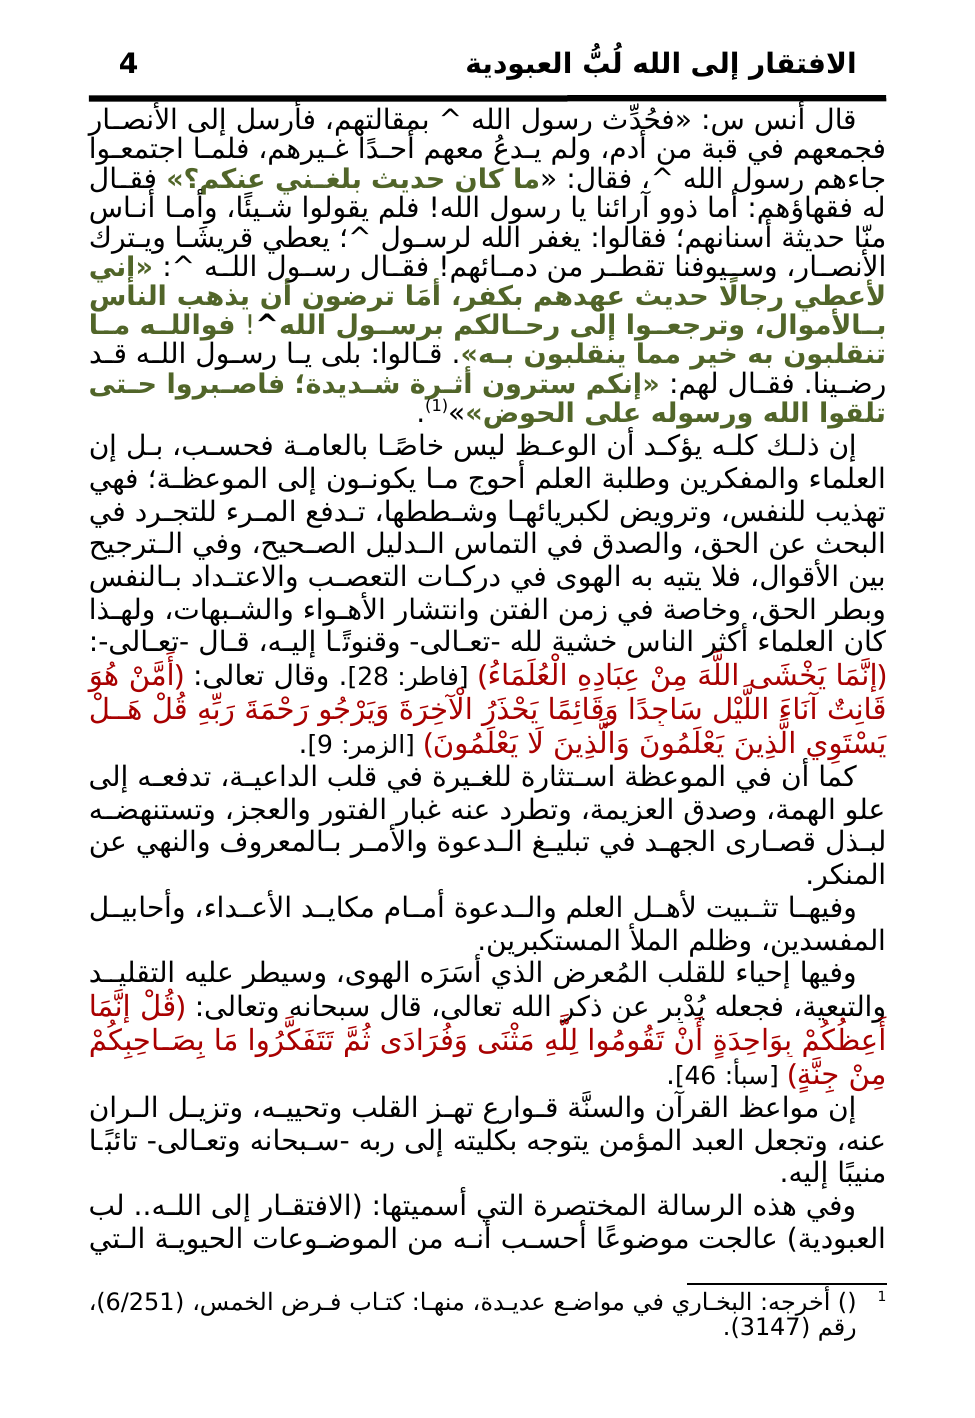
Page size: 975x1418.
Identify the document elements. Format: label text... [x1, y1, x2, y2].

text كما أن في الموعظة استثارة للغيرة في قلب الداعية، تدفعه إلى علو الهمة، وصدق العزيمة، وتطرد عنه غبار الفتور والعجز، وتستنهضه لبذل قصارى الجهد في تبليغ الدعوة والأمر بالمعروف والنهي عن المنكر. [89, 760, 886, 891]
text وفيها إحياء للقلب المُعرض الذي أسَرَه الهوى، وسيطر عليه التقليد والتبعية، فجعله يُدْبِر عن ذكر الله تعالى، قال سبحانه وتعالى: ﴿قُلْ إِنَّمَا أَعِظُكُمْ بِوَاحِدَةٍ أَنْ تَقُومُوا لِلَّهِ مَثْنَى وَفُرَادَى ثُمَّ تَتَفَكَّرُوا مَا بِصَاحِبِكُمْ مِنْ جِنَّةٍ﴾ [سبأ: 46]. [89, 1057, 779, 1091]
text قال أنس س: «فحُدِّث رسول الله ^ بمقالتهم، فأرسل إلى الأنصار فجمعهم في قبة من أدم، ولم يدعُ معهم أحدًا غيرهم، فلما اجتمعوا جاءهم رسول الله ^، فقال: «ما كان حديث بلغني عنكم؟» فقال له فقهاؤهم: أما ذوو آرائنا يا رسول الله! فلم يقولوا شيئًا، وأما أناس منّا حديثة أسنانهم؛ فقالوا: يغفر الله لرسول ^؛ يعطي قريشَا ويترك الأنصار، وسيوفنا تقطر من دمائهم! فقال رسول الله ^: «إني لأعطي رجالًا حديث عهدهم بكفر، أمَا ترضون أن يذهب الناس بالأموال، وترجعوا إلى رحالكم برسول الله^! فوالله ما تنقلبون به خير مما ينقلبون به». قالوا: بلى يا رسول الله قد رضينا. فقال لهم: «إنكم سترون أثرة شديدة؛ فاصبروا حتى تلقوا الله ورسوله على الحوض»»(). [89, 106, 886, 429]
text إن مواعظ القرآن والسنَّة قوارع تهز القلب وتحييه، وتزيل الران عنه، وتجعل العبد المؤمن يتوجه بكليته إلى ربه -سبحانه وتعالى- تائبًا منيبًا إليه. [89, 1091, 886, 1189]
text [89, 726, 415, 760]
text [89, 1189, 886, 1255]
text وفيها إحياء للقلب المُعرض الذي أسَرَه الهوى، وسيطر عليه التقليد والتبعية، فجعله يُدْبِر عن ذكر الله تعالى، قال سبحانه وتعالى: ﴿قُلْ إِنَّمَا أَعِظُكُمْ بِوَاحِدَةٍ أَنْ تَقُومُوا لِلَّهِ مَثْنَى وَفُرَادَى ثُمَّ تَتَفَكَّرُوا مَا بِصَاحِبِكُمْ مِنْ جِنَّةٍ﴾ [سبأ: 46]. [89, 957, 886, 1023]
text وفيها تثبيت لأهل العلم والدعوة أمام مكايد الأعداء، وأحابيل المفسدين، وظلم الملأ المستكبرين. [89, 891, 886, 957]
text إن ذلك كله يؤكد أن الوعظ ليس خاصًا بالعامة فحسب، بل إن العلماء والمفكرين وطلبة العلم أحوج ما يكونون إلى الموعظة؛ فهي تهذيب للنفس، وترويض لكبريائها وشططها، تدفع المرء للتجرد في البحث عن الحق، والصدق في التماس الدليل الصحيح، وفي الترجيح بين الأقوال، فلا يتيه به الهوى في دركات التعصب والاعتداد بالنفس وبطر الحق، وخاصة في زمن الفتن وانتشار الأهواء والشبهات، ولهذا كان العلماء أكثر الناس خشية لله -تعالى- وقنوتًا إليه، قال -تعالى-: ﴿إِنَّمَا يَخْشَى اللَّهَ مِنْ عِبَادِهِ الْعُلَمَاءُ﴾ [فاطر: 28]. وقال تعالى: ﴿أَمَّنْ هُوَ قَانِتٌ آنَاءَ اللَّيْلِ سَاجِدًا وَقَائِمًا يَحْذَرُ الْآخِرَةَ وَيَرْجُو رَحْمَةَ رَبِّهِ قُلْ هَلْ يَسْتَوِي الَّذِينَ يَعْلَمُونَ وَالَّذِينَ لَا يَعْلَمُونَ﴾ [الزمر: 9]. [89, 429, 886, 693]
